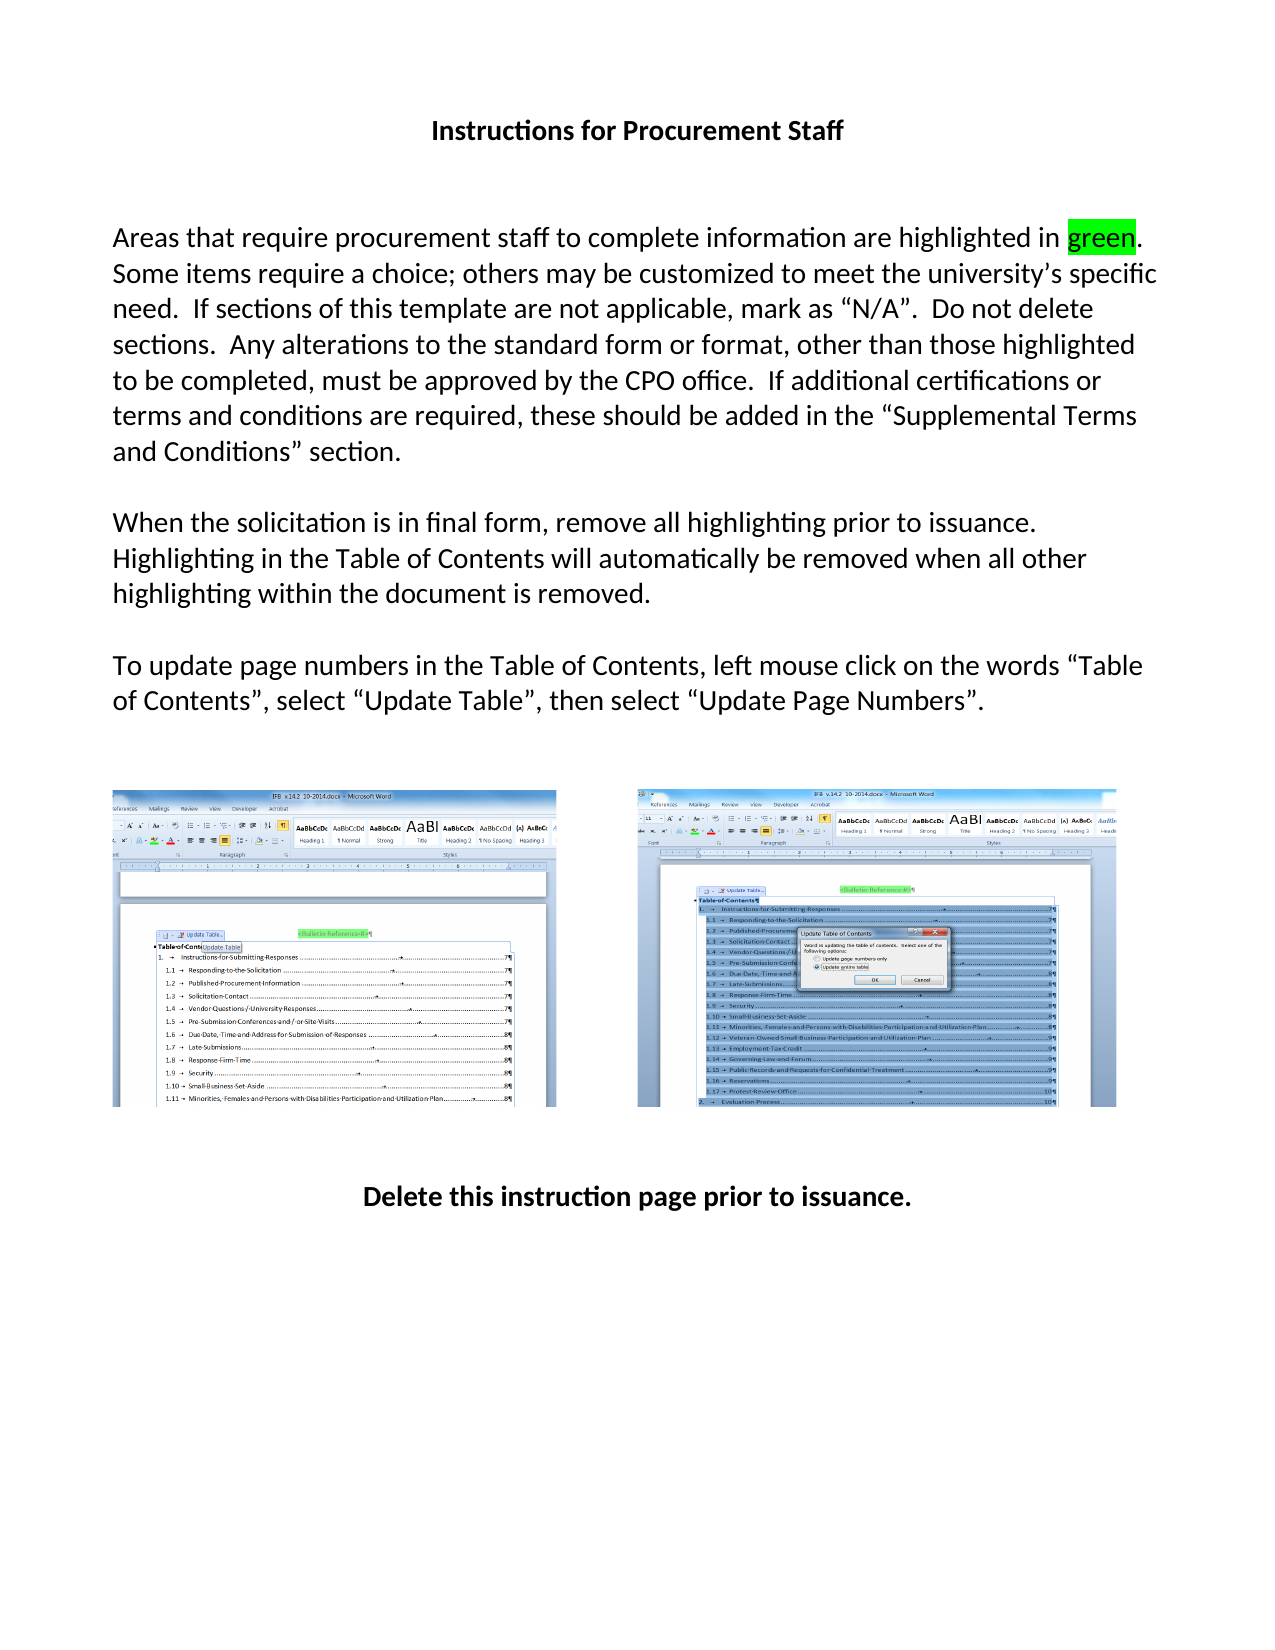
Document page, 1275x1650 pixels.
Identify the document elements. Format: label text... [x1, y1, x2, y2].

text Instructions for Procurement Staff [112, 112, 1162, 148]
picture [112, 790, 557, 1107]
text Delete this instruction page prior to issuance. [112, 1178, 1162, 1214]
picture [637, 789, 1117, 1107]
text To update page numbers in the Table of Contents, left mouse click on the words “Table of Contents”, select “Update Table”, then select “Update Page Numbers”. [112, 647, 1162, 718]
text Areas that require procurement staff to complete information are highlighted in green. Some items require a choice; others may be customized to meet the university’s specific need. If sections of this template are not applicable, mark as “N/A”. Do not delete sections. Any alterations to the standard form or format, other than those highlighted to be completed, must be approved by the CPO office. If additional certifications or terms and conditions are required, these should be added in the “Supplemental Terms and Conditions” section. [112, 219, 1162, 469]
text When the solicitation is in final form, remove all highlighting prior to issuance. Highlighting in the Table of Contents will automatically be removed when all other highlighting within the document is removed. [112, 504, 1162, 611]
